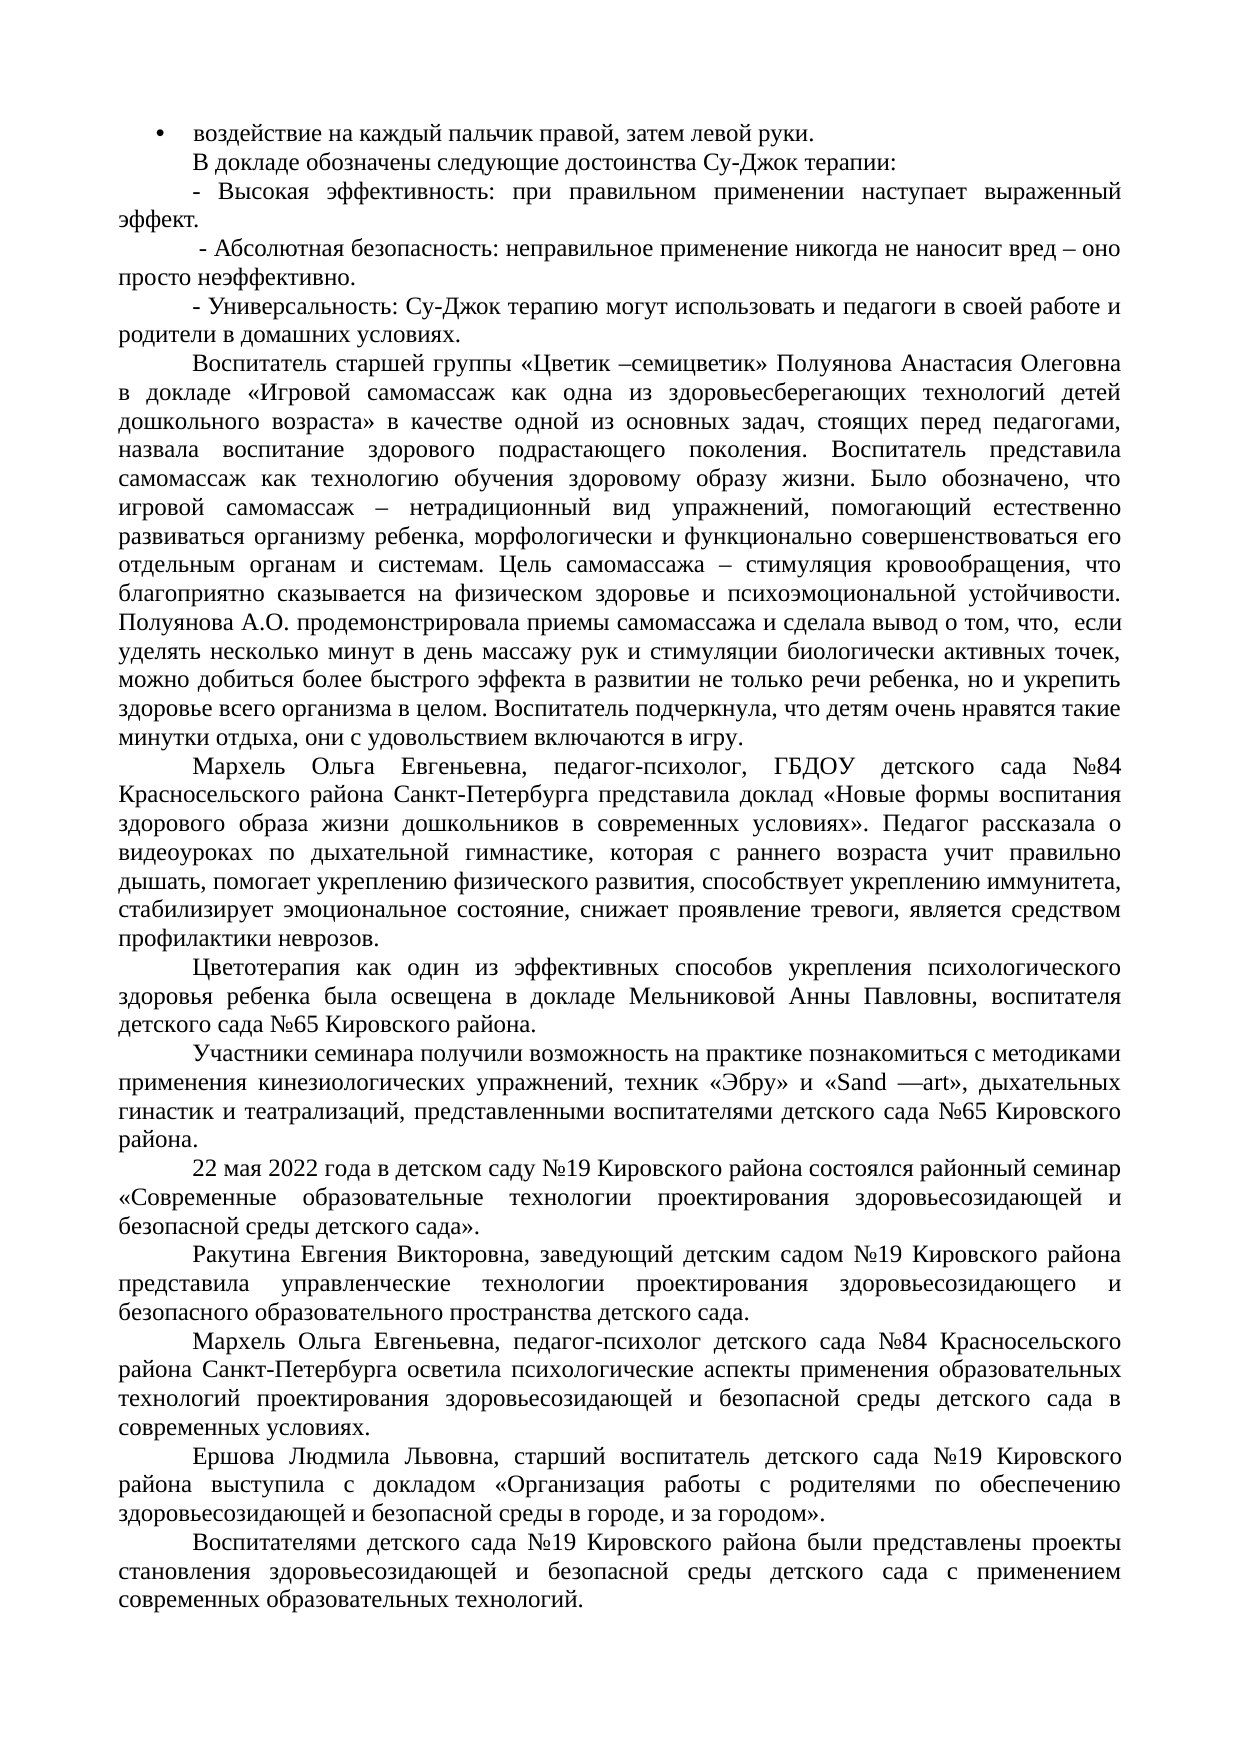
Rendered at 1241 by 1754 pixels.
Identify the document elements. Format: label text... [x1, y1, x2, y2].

text - Универсальность: Су-Джок терапию могут использовать и педагоги в своей работе и родители в домашних условиях. [118, 291, 1122, 348]
text Участники семинара получили возможность на практике познакомиться с методиками применения кинезиологических упражнений, техник «Эбру» и «Sand —art», дыхательных гинастик и театрализаций, представленными воспитателями детского сада №65 Кировского района. [118, 1038, 1122, 1153]
text Ракутина Евгения Викторовна, заведующий детским садом №19 Кировского района представила управленческие технологии проектирования здоровьесозидающего и безопасного образовательного пространства детского сада. [118, 1239, 1122, 1326]
text Цветотерапия как один из эффективных способов укрепления психологического здоровья ребенка была освещена в докладе Мельниковой Анны Павловны, воспитателя детского сада №65 Кировского района. [118, 952, 1122, 1038]
text Воспитателями детского сада №19 Кировского района были представлены проекты становления здоровьесозидающей и безопасной среды детского сада с применением современных образовательных технологий. [118, 1527, 1122, 1613]
list воздействие на каждый пальчик правой, затем левой руки. [156, 118, 1122, 147]
text - Абсолютная безопасность: неправильное применение никогда не наносит вред – оно просто неэффективно. [118, 233, 1122, 291]
text - Высокая эффективность: при правильном применении наступает выраженный эффект. [118, 176, 1122, 233]
text 22 мая 2022 года в детском саду №19 Кировского района состоялся районный семинар «Современные образовательные технологии проектирования здоровьесозидающей и безопасной среды детского сада». [118, 1153, 1122, 1239]
text Ершова Людмила Львовна, старший воспитатель детского сада №19 Кировского района выступила с докладом «Организация работы с родителями по обеспечению здоровьесозидающей и безопасной среды в городе, и за городом». [118, 1441, 1122, 1527]
text В докладе обозначены следующие достоинства Су-Джок терапии: [118, 147, 1122, 176]
text Мархель Ольга Евгеньевна, педагог-психолог детского сада №84 Красносельского района Санкт-Петербурга осветила психологические аспекты применения образовательных технологий проектирования здоровьесозидающей и безопасной среды детского сада в современных условиях. [118, 1326, 1122, 1441]
text Мархель Ольга Евгеньевна, педагог-психолог, ГБДОУ детского сада №84 Красносельского района Санкт-Петербурга представила доклад «Новые формы воспитания здорового образа жизни дошкольников в современных условиях». Педагог рассказала о видеоуроках по дыхательной гимнастике, которая с раннего возраста учит правильно дышать, помогает укреплению физического развития, способствует укреплению иммунитета, стабилизирует эмоциональное состояние, снижает проявление тревоги, является средством профилактики неврозов. [118, 751, 1122, 952]
text Воспитатель старшей группы «Цветик –семицветик» Полуянова Анастасия Олеговна в докладе «Игровой самомассаж как одна из здоровьесберегающих технологий детей дошкольного возраста» в качестве одной из основных задач, стоящих перед педагогами, назвала воспитание здорового подрастающего поколения. Воспитатель представила самомассаж как технологию обучения здоровому образу жизни. Было обозначено, что игровой самомассаж – нетрадиционный вид упражнений, помогающий естественно развиваться организму ребенка, морфологически и функционально совершенствоваться его отдельным органам и системам. Цель самомассажа – стимуляция кровообращения, что благоприятно сказывается на физическом здоровье и психоэмоциональной устойчивости. Полуянова А.О. продемонстрировала приемы самомассажа и сделала вывод о том, что, если уделять несколько минут в день массажу рук и стимуляции биологически активных точек, можно добиться более быстрого эффекта в развитии не только речи ребенка, но и укрепить здоровье всего организма в целом. Воспитатель подчеркнула, что детям очень нравятся такие минутки отдыха, они с удовольствием включаются в игру. [118, 348, 1122, 751]
